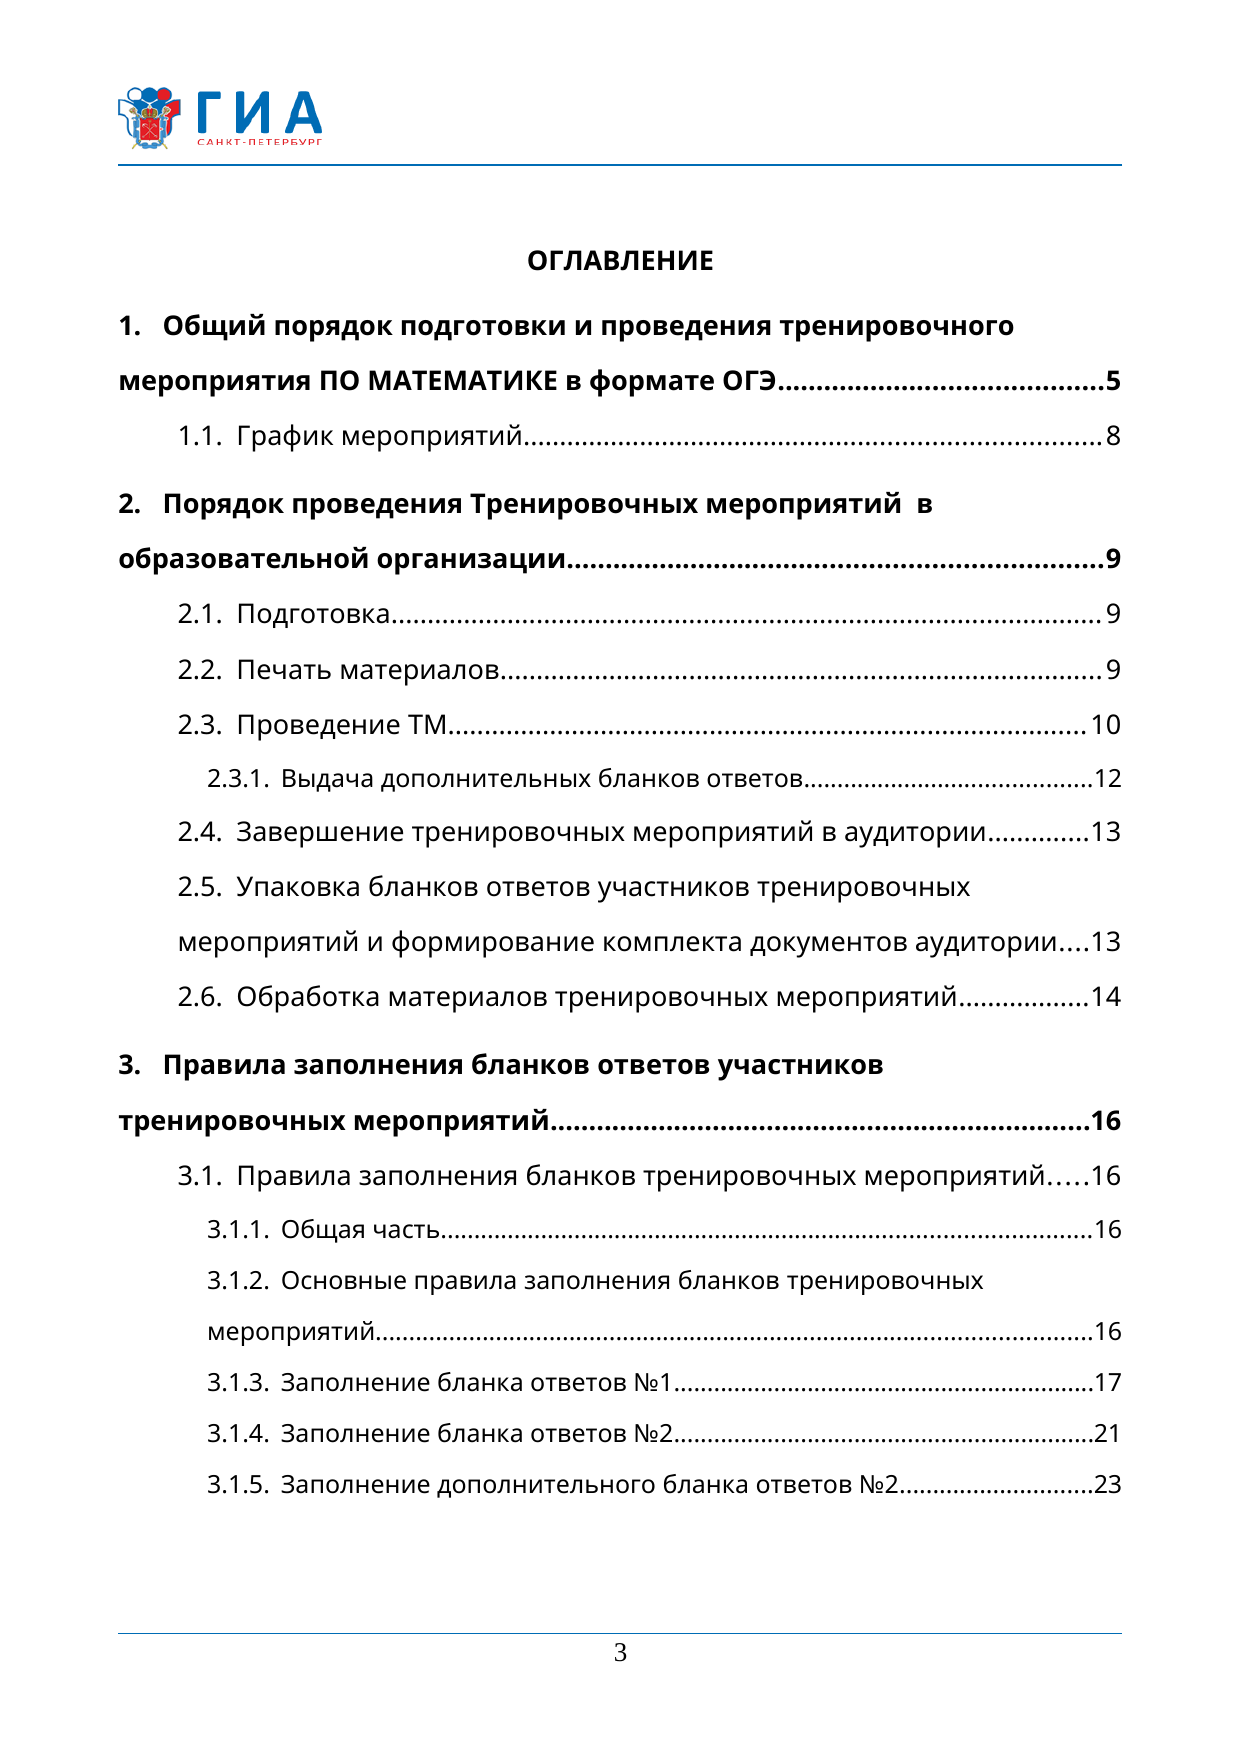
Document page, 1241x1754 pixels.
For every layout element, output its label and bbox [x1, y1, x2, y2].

picture [118, 73, 322, 163]
